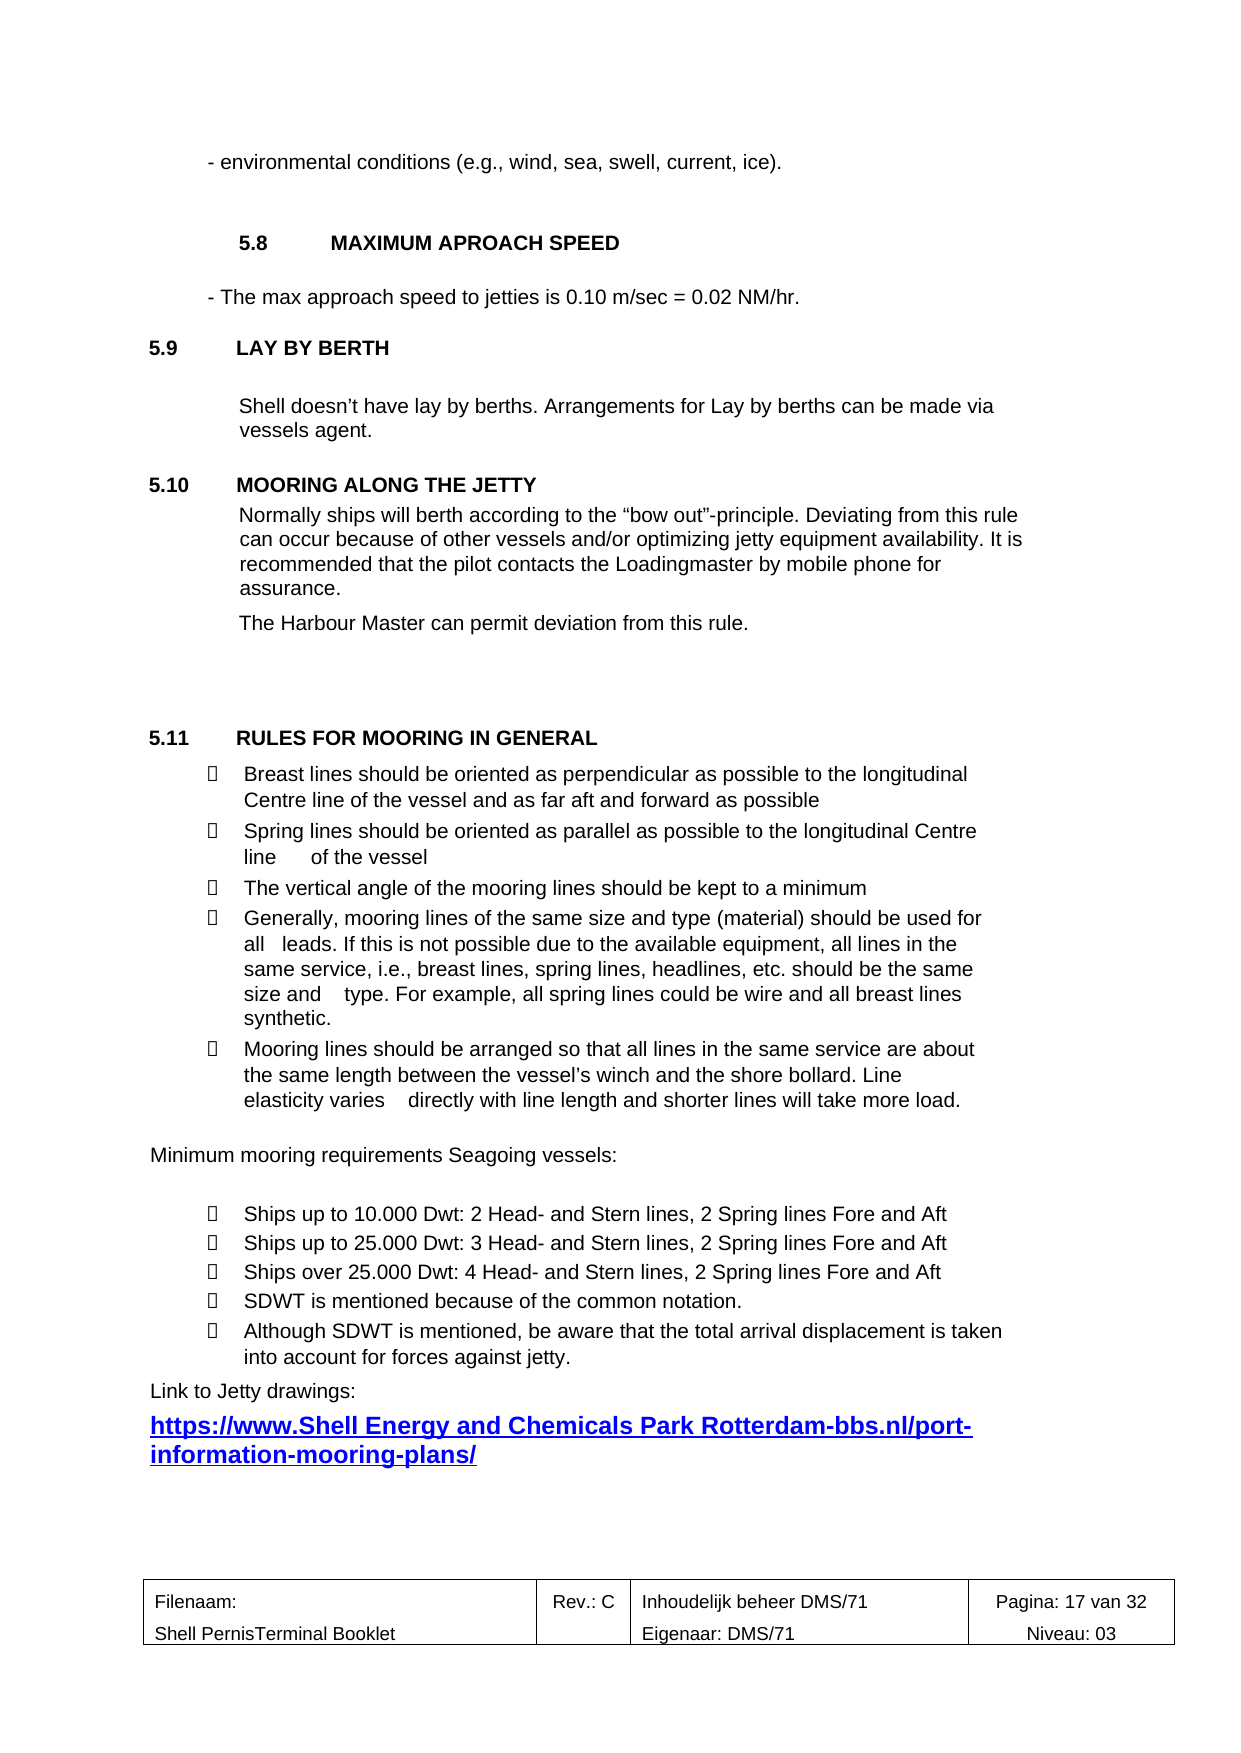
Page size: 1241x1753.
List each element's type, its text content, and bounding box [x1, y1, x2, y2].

text 5.11 RULES FOR MOORING IN GENERAL [148, 726, 1090, 750]
text Shell doesn’t have lay by berths. Arrangements for Lay by berths can be made via vessels agent. [239, 393, 1027, 442]
list Ships up to 10.000 Dwt: 2 Head- and Stern lines, 2 Spring lines Fore and Aft [206, 1199, 1027, 1227]
list Spring lines should be oriented as parallel as possible to the longitudinal Centre line of the vessel [206, 816, 986, 869]
list SDWT is mentioned because of the common notation. [206, 1286, 1027, 1315]
text The Harbour Master can permit deviation from this rule. [239, 610, 1027, 634]
text Link to Jetty drawings: [150, 1379, 1090, 1403]
list Generally, mooring lines of the same size and type (material) should be used for all leads. If this is not possible due to the available equipment, all lines in the same service, i.e., breast lines, spring lines, headlines, etc. should be the same size and type. For example, all spring lines could be wire and all breast lines synthetic. [206, 903, 986, 1030]
text https://www.Shell Energy and Chemicals Park Rotterdam-bbs.nl/port-information-mooring-plans/ [150, 1411, 1090, 1469]
list Breast lines should be oriented as perpendicular as possible to the longitudinal Centre line of the vessel and as far aft and forward as possible [206, 759, 986, 812]
list environmental conditions (e.g., wind, sea, swell, current, ice). [207, 150, 1027, 174]
list Ships over 25.000 Dwt: 4 Head- and Stern lines, 2 Spring lines Fore and Aft [206, 1257, 1027, 1286]
text 5.10 MOORING ALONG THE JETTY [148, 473, 1090, 497]
list Ships up to 25.000 Dwt: 3 Head- and Stern lines, 2 Spring lines Fore and Aft [206, 1228, 1027, 1256]
text 5.9 LAY BY BERTH [148, 335, 1090, 359]
text Minimum mooring requirements Seagoing vessels: [150, 1143, 986, 1167]
list Mooring lines should be arranged so that all lines in the same service are about the same length between the vessel’s winch and the shore bollard. Line elasticity varies directly with line length and shorter lines will take more load. [206, 1034, 986, 1112]
text Normally ships will berth according to the “bow out”-principle. Deviating from this rule can occur because of other vessels and/or optimizing jetty equipment availability. It is recommended that the pilot contacts the Loadingmaster by mobile phone for assurance. [239, 502, 1027, 600]
list MAXIMUM APROACH SPEED [239, 231, 1090, 255]
list Although SDWT is mentioned, be aware that the total arrival displacement is taken into account for forces against jetty. [206, 1316, 1027, 1369]
list The max approach speed to jetties is 0.10 m/sec = 0.02 NM/hr. [207, 285, 1027, 309]
list The vertical angle of the mooring lines should be kept to a minimum [206, 873, 986, 902]
